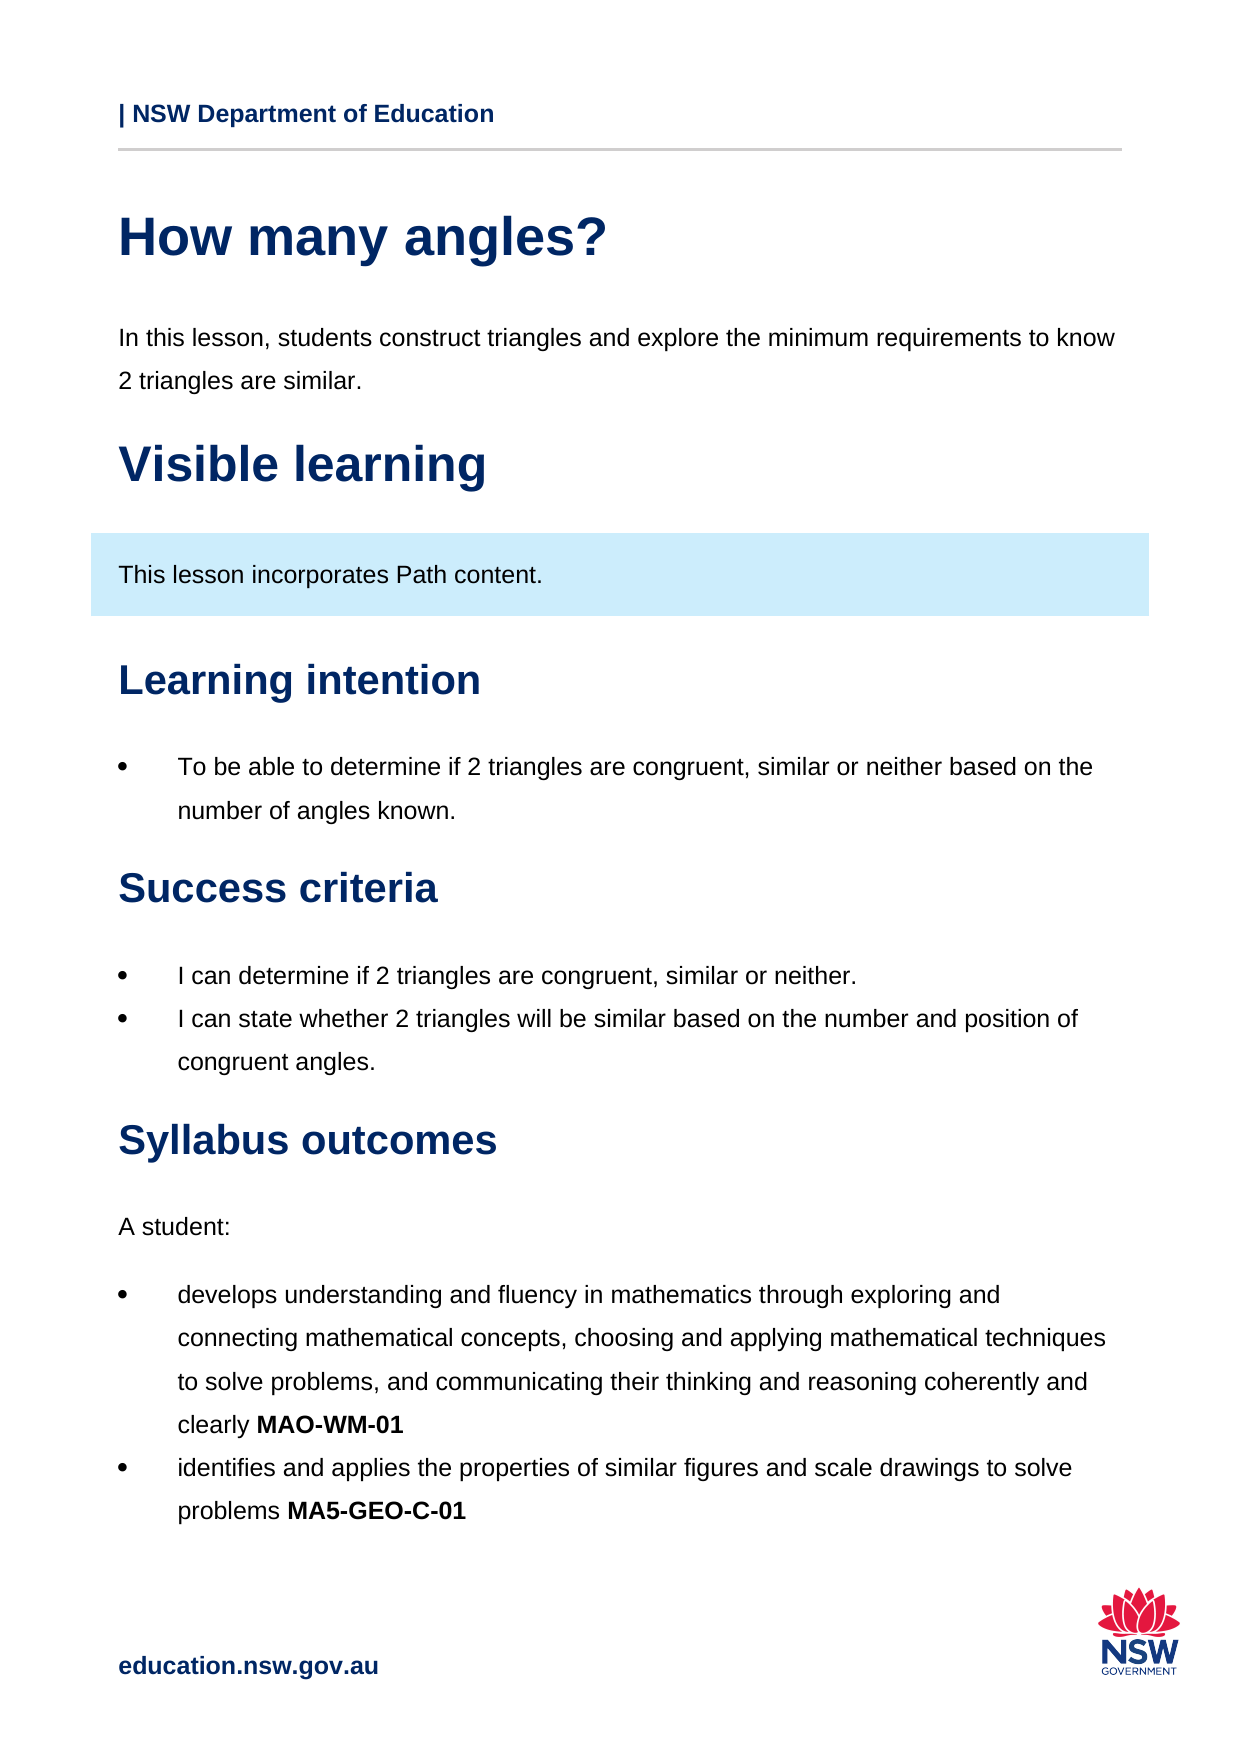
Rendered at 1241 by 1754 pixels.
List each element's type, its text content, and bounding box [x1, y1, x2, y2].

subtitle Syllabus outcomes [118, 1115, 1122, 1163]
list develops understanding and fluency in mathematics through exploring and connecting mathematical concepts, choosing and applying mathematical techniques to solve problems, and communicating their thinking and reasoning coherently and clearly MAO-WM-01 [118, 1280, 1122, 1438]
text In this lesson, students construct triangles and explore the minimum requirements to know 2 triangles are similar. [118, 323, 1122, 395]
subtitle Learning intention [118, 656, 1122, 703]
list To be able to determine if 2 triangles are congruent, similar or neither based on the number of angles known. [118, 752, 1122, 824]
subtitle How many angles? [118, 205, 1122, 267]
subtitle Success criteria [118, 864, 1122, 912]
text This lesson incorporates Path content. [97, 540, 1143, 610]
text A student: [118, 1212, 1122, 1241]
list identifies and applies the properties of similar figures and scale drawings to solve problems MA5-GEO-C-01 [118, 1453, 1122, 1525]
list I can determine if 2 triangles are congruent, similar or neither. [118, 961, 1122, 989]
list I can state whether 2 triangles will be similar based on the number and position of congruent angles. [118, 1004, 1122, 1076]
subtitle Visible learning [118, 434, 1122, 492]
picture [1097, 1586, 1181, 1675]
